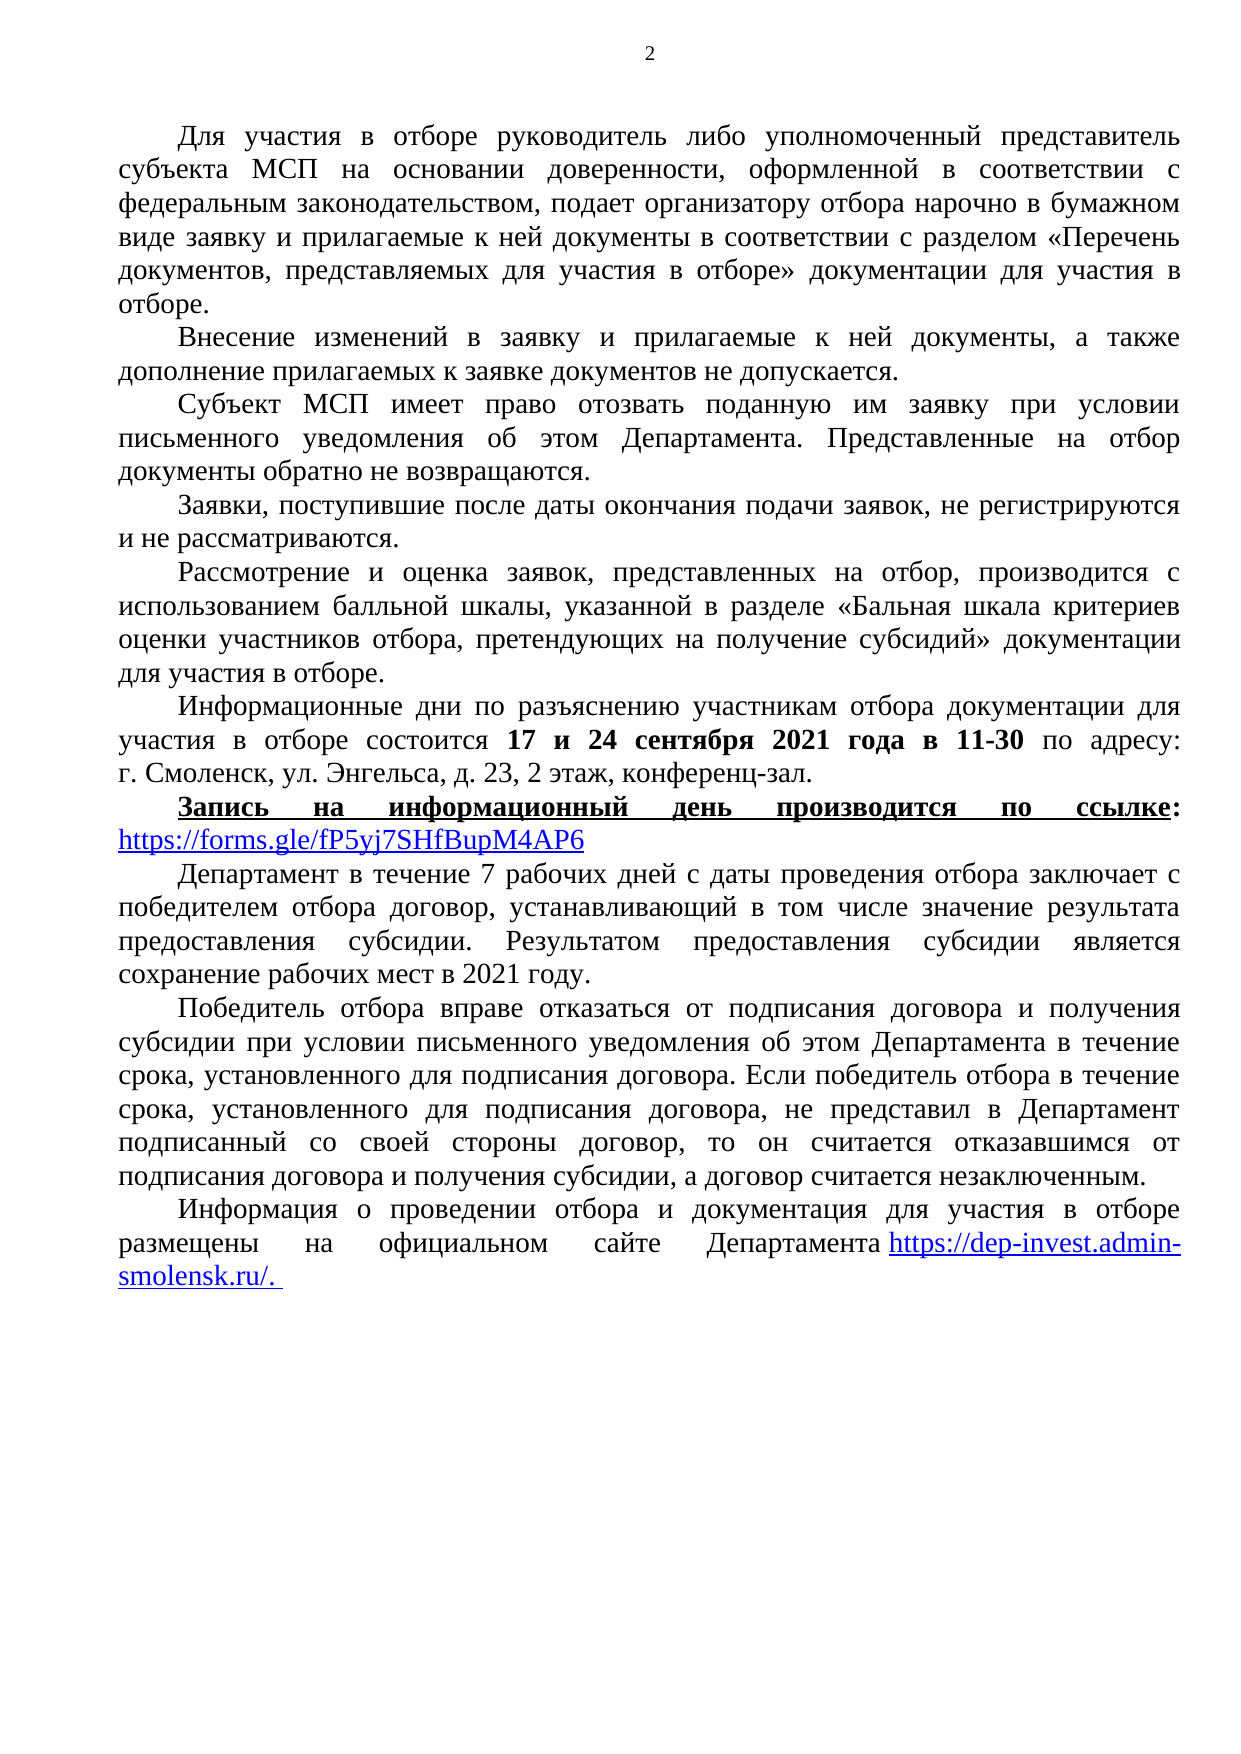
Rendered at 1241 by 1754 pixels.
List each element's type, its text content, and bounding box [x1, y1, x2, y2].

text Победитель отбора вправе отказаться от подписания договора и получения субсидии при условии письменного уведомления об этом Департамента в течение срока, установленного для подписания договора. Если победитель отбора в течение срока, установленного для подписания договора, не представил в Департамент подписанный со своей стороны договор, то он считается отказавшимся от подписания договора и получения субсидии, а договор считается незаключенным. [118, 990, 1181, 1191]
text Рассмотрение и оценка заявок, представленных на отбор, производится с использованием балльной шкалы, указанной в разделе «Бальная шкала критериев оценки участников отбора, претендующих на получение субсидий» документации для участия в отборе. [118, 554, 1181, 688]
text Информация о проведении отбора и документация для участия в отборе размещены на официальном сайте Департамента https://dep-invest.admin-smolensk.ru/. [118, 1191, 1181, 1292]
text Субъект МСП имеет право отозвать поданную им заявку при условии письменного уведомления об этом Департамента. Представленные на отбор документы обратно не возвращаются. [118, 386, 1181, 487]
text Внесение изменений в заявку и прилагаемые к ней документы, а также дополнение прилагаемых к заявке документов не допускается. [118, 319, 1181, 386]
text Для участия в отборе руководитель либо уполномоченный представитель субъекта МСП на основании доверенности, оформленной в соответствии с федеральным законодательством, подает организатору отбора нарочно в бумажном виде заявку и прилагаемые к ней документы в соответствии с разделом «Перечень документов, представляемых для участия в отборе» документации для участия в отборе. [118, 118, 1181, 319]
text Департамент в течение 7 рабочих дней с даты проведения отбора заключает с победителем отбора договор, устанавливающий в том числе значение результата предоставления субсидии. Результатом предоставления субсидии является сохранение рабочих мест в 2021 году. [118, 856, 1181, 990]
text Заявки, поступившие после даты окончания подачи заявок, не регистрируются и не рассматриваются. [118, 487, 1181, 554]
text Информационные дни по разъяснению участникам отбора документации для участия в отборе состоится 17 и 24 сентября 2021 года в 11-30 по адресу: г. Смоленск, ул. Энгельса, д. 23, 2 этаж, конференц-зал. [118, 688, 1181, 789]
text Запись на информационный день производится по ссылке: https://forms.gle/fP5yj7SHfBupM4AP6 [118, 789, 1181, 856]
